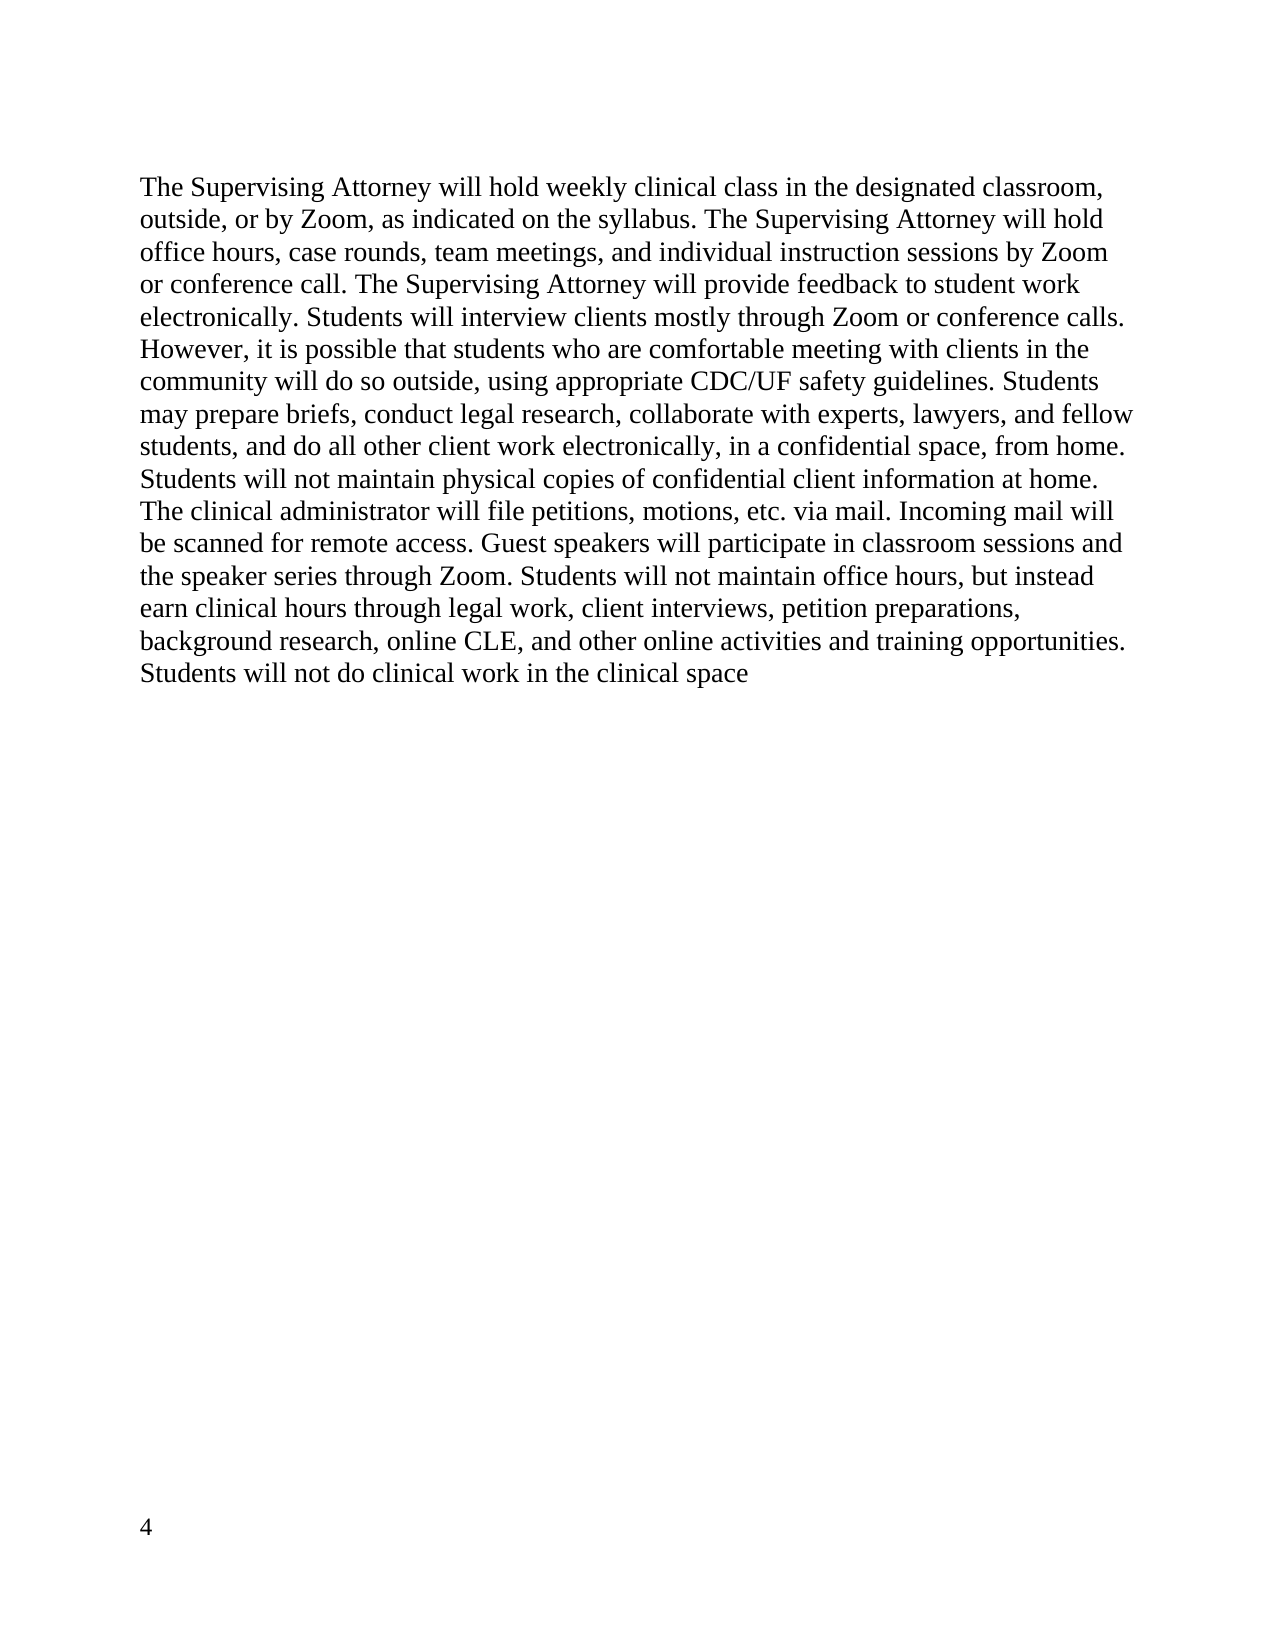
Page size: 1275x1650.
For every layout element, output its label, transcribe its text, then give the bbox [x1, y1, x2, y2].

text The Supervising Attorney will hold weekly clinical class in the designated classroom, outside, or by Zoom, as indicated on the syllabus. The Supervising Attorney will hold office hours, case rounds, team meetings, and individual instruction sessions by Zoom or conference call. The Supervising Attorney will provide feedback to student work electronically. Students will interview clients mostly through Zoom or conference calls. However, it is possible that students who are comfortable meeting with clients in the community will do so outside, using appropriate CDC/UF safety guidelines. Students may prepare briefs, conduct legal research, collaborate with experts, lawyers, and fellow students, and do all other client work electronically, in a confidential space, from home. Students will not maintain physical copies of confidential client information at home. The clinical administrator will file petitions, motions, etc. via mail. Incoming mail will be scanned for remote access. Guest speakers will participate in classroom sessions and the speaker series through Zoom. Students will not maintain office hours, but instead earn clinical hours through legal work, client interviews, petition preparations, background research, online CLE, and other online activities and training opportunities. Students will not do clinical work in the clinical space [139, 170, 1137, 688]
